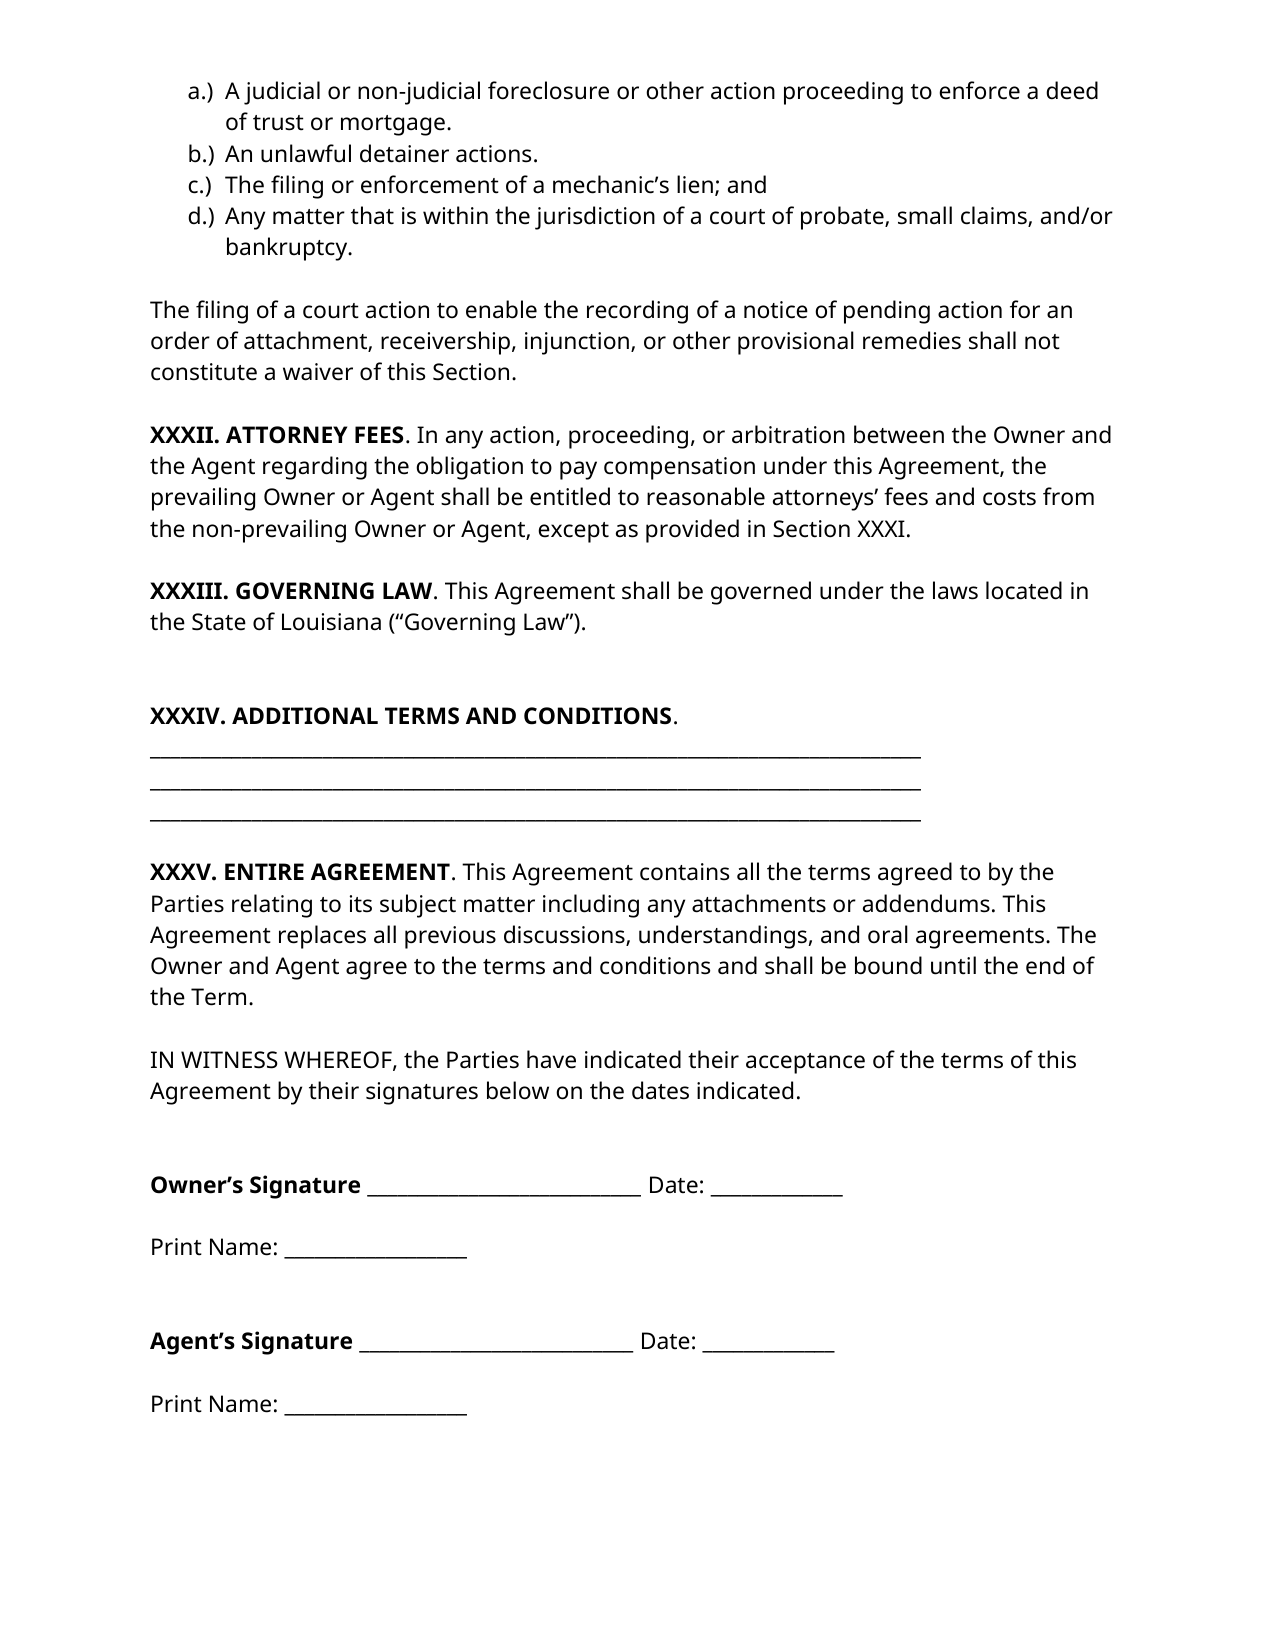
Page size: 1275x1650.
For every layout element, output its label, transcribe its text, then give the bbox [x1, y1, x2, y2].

list Any matter that is within the jurisdiction of a court of probate, small claims, and/or bankruptcy. [187, 200, 1125, 262]
text XXXIV. ADDITIONAL TERMS AND CONDITIONS. ____________________________________________________________________________ [150, 700, 1125, 762]
text ____________________________________________________________________________ [150, 762, 1125, 794]
text XXXV. ENTIRE AGREEMENT. This Agreement contains all the terms agreed to by the Parties relating to its subject matter including any attachments or addendums. This Agreement replaces all previous discussions, understandings, and oral agreements. The Owner and Agent agree to the terms and conditions and shall be bound until the end of the Term. [150, 856, 1125, 1012]
text Owner’s Signature ___________________________ Date: _____________ [150, 1169, 1125, 1200]
text XXXII. ATTORNEY FEES. In any action, proceeding, or arbitration between the Owner and the Agent regarding the obligation to pay compensation under this Agreement, the prevailing Owner or Agent shall be entitled to reasonable attorneys’ fees and costs from the non-prevailing Owner or Agent, except as provided in Section XXXI. [150, 419, 1125, 544]
text IN WITNESS WHEREOF, the Parties have indicated their acceptance of the terms of this Agreement by their signatures below on the dates indicated. [150, 1044, 1125, 1106]
list A judicial or non-judicial foreclosure or other action proceeding to enforce a deed of trust or mortgage. [187, 75, 1125, 137]
list The filing or enforcement of a mechanic’s lien; and [187, 169, 1125, 200]
list An unlawful detainer actions. [187, 137, 1125, 169]
text Print Name: __________________ [150, 1387, 1125, 1419]
text Agent’s Signature ___________________________ Date: _____________ [150, 1325, 1125, 1356]
text XXXIII. GOVERNING LAW. This Agreement shall be governed under the laws located in the State of Louisiana (“Governing Law”). [150, 575, 1125, 637]
text ____________________________________________________________________________ [150, 794, 1125, 825]
text The filing of a court action to enable the recording of a notice of pending action for an order of attachment, receivership, injunction, or other provisional remedies shall not constitute a waiver of this Section. [150, 294, 1125, 387]
text Print Name: __________________ [150, 1231, 1125, 1262]
